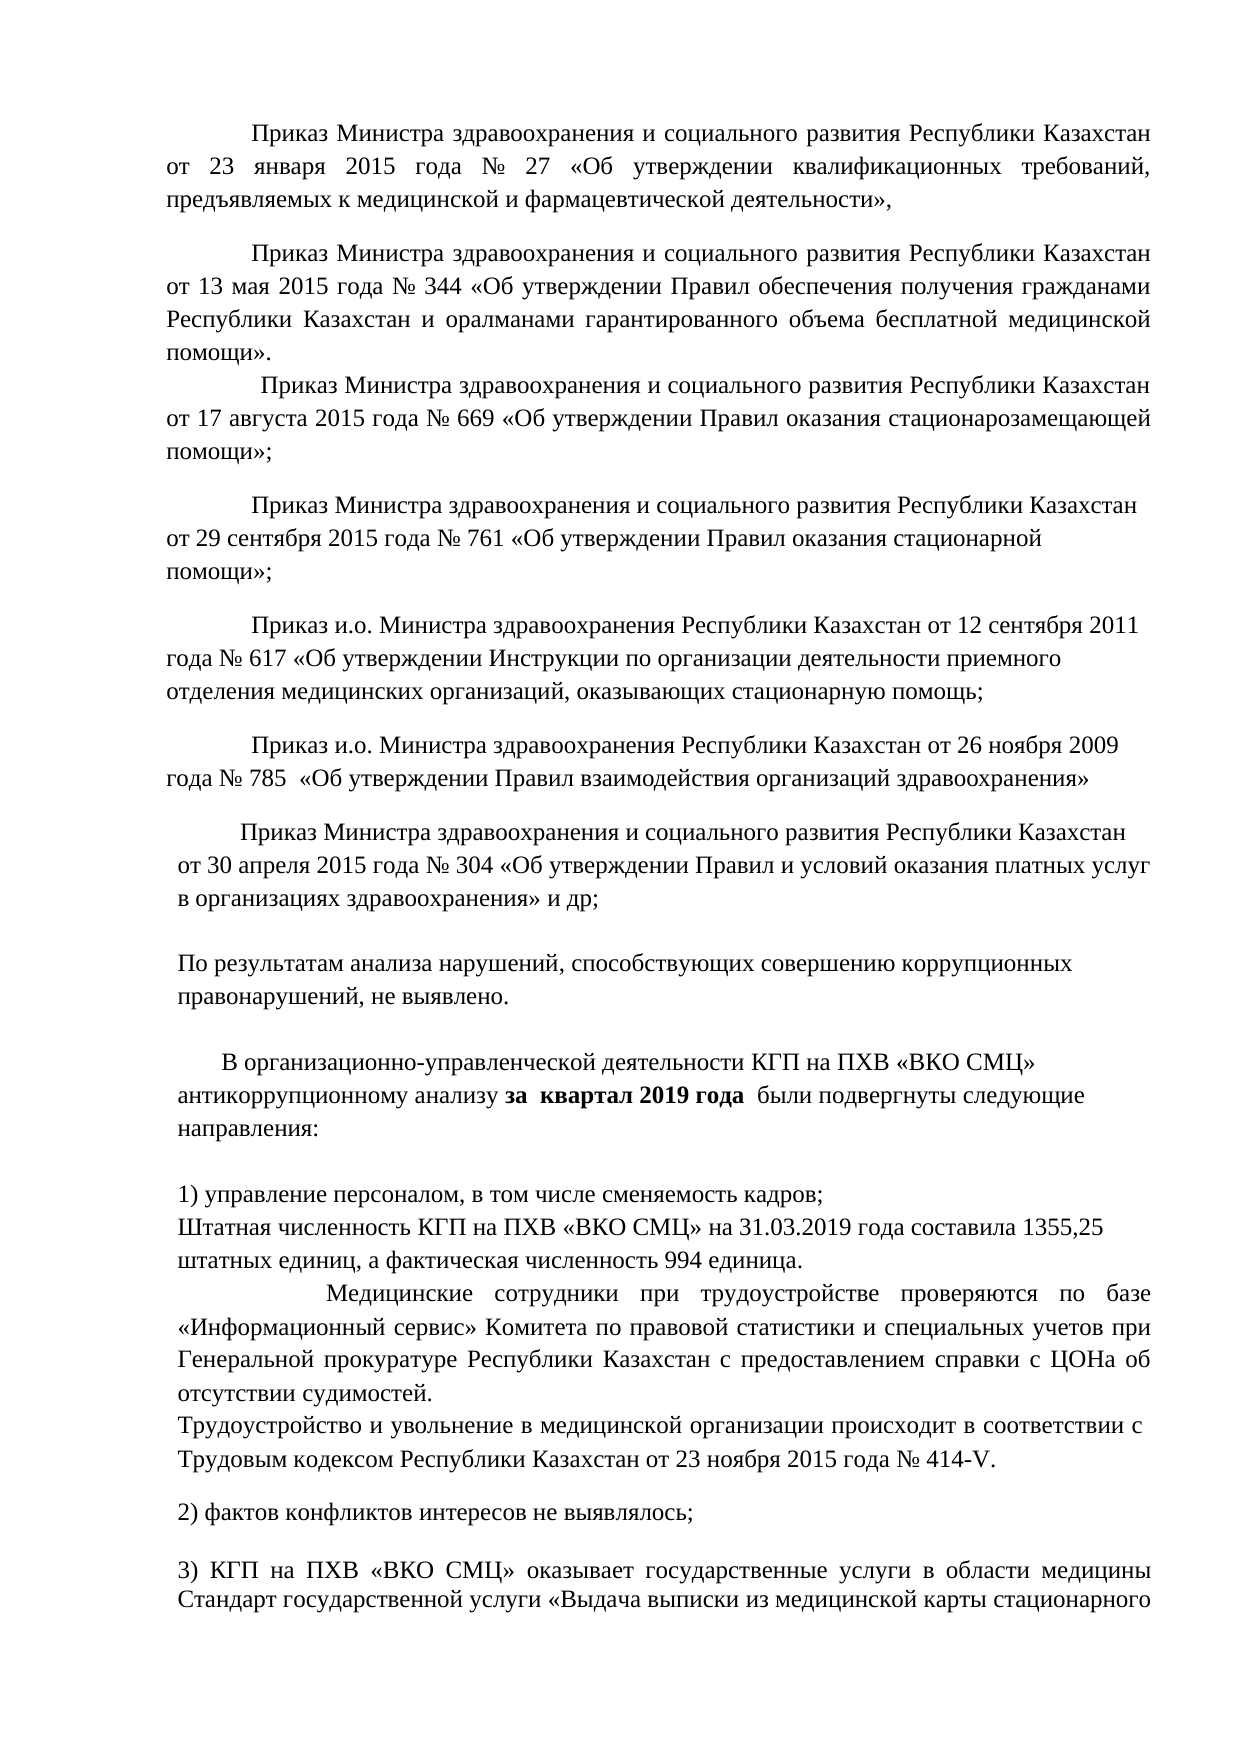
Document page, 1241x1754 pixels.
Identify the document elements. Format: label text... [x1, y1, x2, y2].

text Медицинские сотрудники при трудоустройстве проверяются по базе «Информационный сервис» Комитета по правовой статистики и специальных учетов при Генеральной прокуратуре Республики Казахстан с предоставлением справки с ЦОНа об отсутствии судимостей. [177, 1278, 1152, 1406]
text Приказ Министра здравоохранения и социального развития Республики Казахстан от 23 января 2015 года № 27 «Об утверждении квалификационных требований, предъявляемых к медицинской и фармацевтической деятельности», [166, 118, 1152, 213]
text Приказ и.о. Министра здравоохранения Республики Казахстан от 26 ноября 2009 года № 785 «Об утверждении Правил взаимодействия организаций здравоохранения» [166, 730, 1152, 792]
text Приказ Министра здравоохранения и социального развития Республики Казахстан от 29 сентября 2015 года № 761 «Об утверждении Правил оказания стационарной помощи»; [166, 490, 1152, 585]
text Приказ и.о. Министра здравоохранения Республики Казахстан от 12 сентября 2011 года № 617 «Об утверждении Инструкции по организации деятельности приемного отделения медицинских организаций, оказывающих стационарную помощь; [166, 610, 1152, 705]
text Приказ Министра здравоохранения и социального развития Республики Казахстан от 13 мая 2015 года № 344 «Об утверждении Правил обеспечения получения гражданами Республики Казахстан и оралманами гарантированного объема бесплатной медицинской помощи». Приказ Министра здравоохранения и социального развития Республики Казахстан от 17 августа 2015 года № 669 «Об утверждении Правил оказания стационарозамещающей помощи»; [166, 238, 1152, 465]
text Трудоустройство и увольнение в медицинской организации происходит в соответствии с Трудовым кодексом Республики Казахстан от 23 ноября 2015 года № 414-V. [177, 1411, 1152, 1472]
text 2) фактов конфликтов интересов не выявлялось; [177, 1497, 1152, 1526]
text Приказ Министра здравоохранения и социального развития Республики Казахстан от 30 апреля 2015 года № 304 «Об утверждении Правил и условий оказания платных услуг в организациях здравоохранения» и др; [177, 817, 1152, 911]
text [177, 1526, 1152, 1612]
text По результатам анализа нарушений, способствующих совершению коррупционных правонарушений, не выявлено. В организационно-управленческой деятельности КГП на ПХВ «ВКО СМЦ» антикоррупционному анализу за квартал 2019 года были подвергнуты следующие направления: 1) управление персоналом, в том числе сменяемость кадров; Штатная численность КГП на ПХВ «ВКО СМЦ» на 31.03.2019 года составила 1355,25 штатных единиц, а фактическая численность 994 единица. [177, 948, 1152, 1274]
